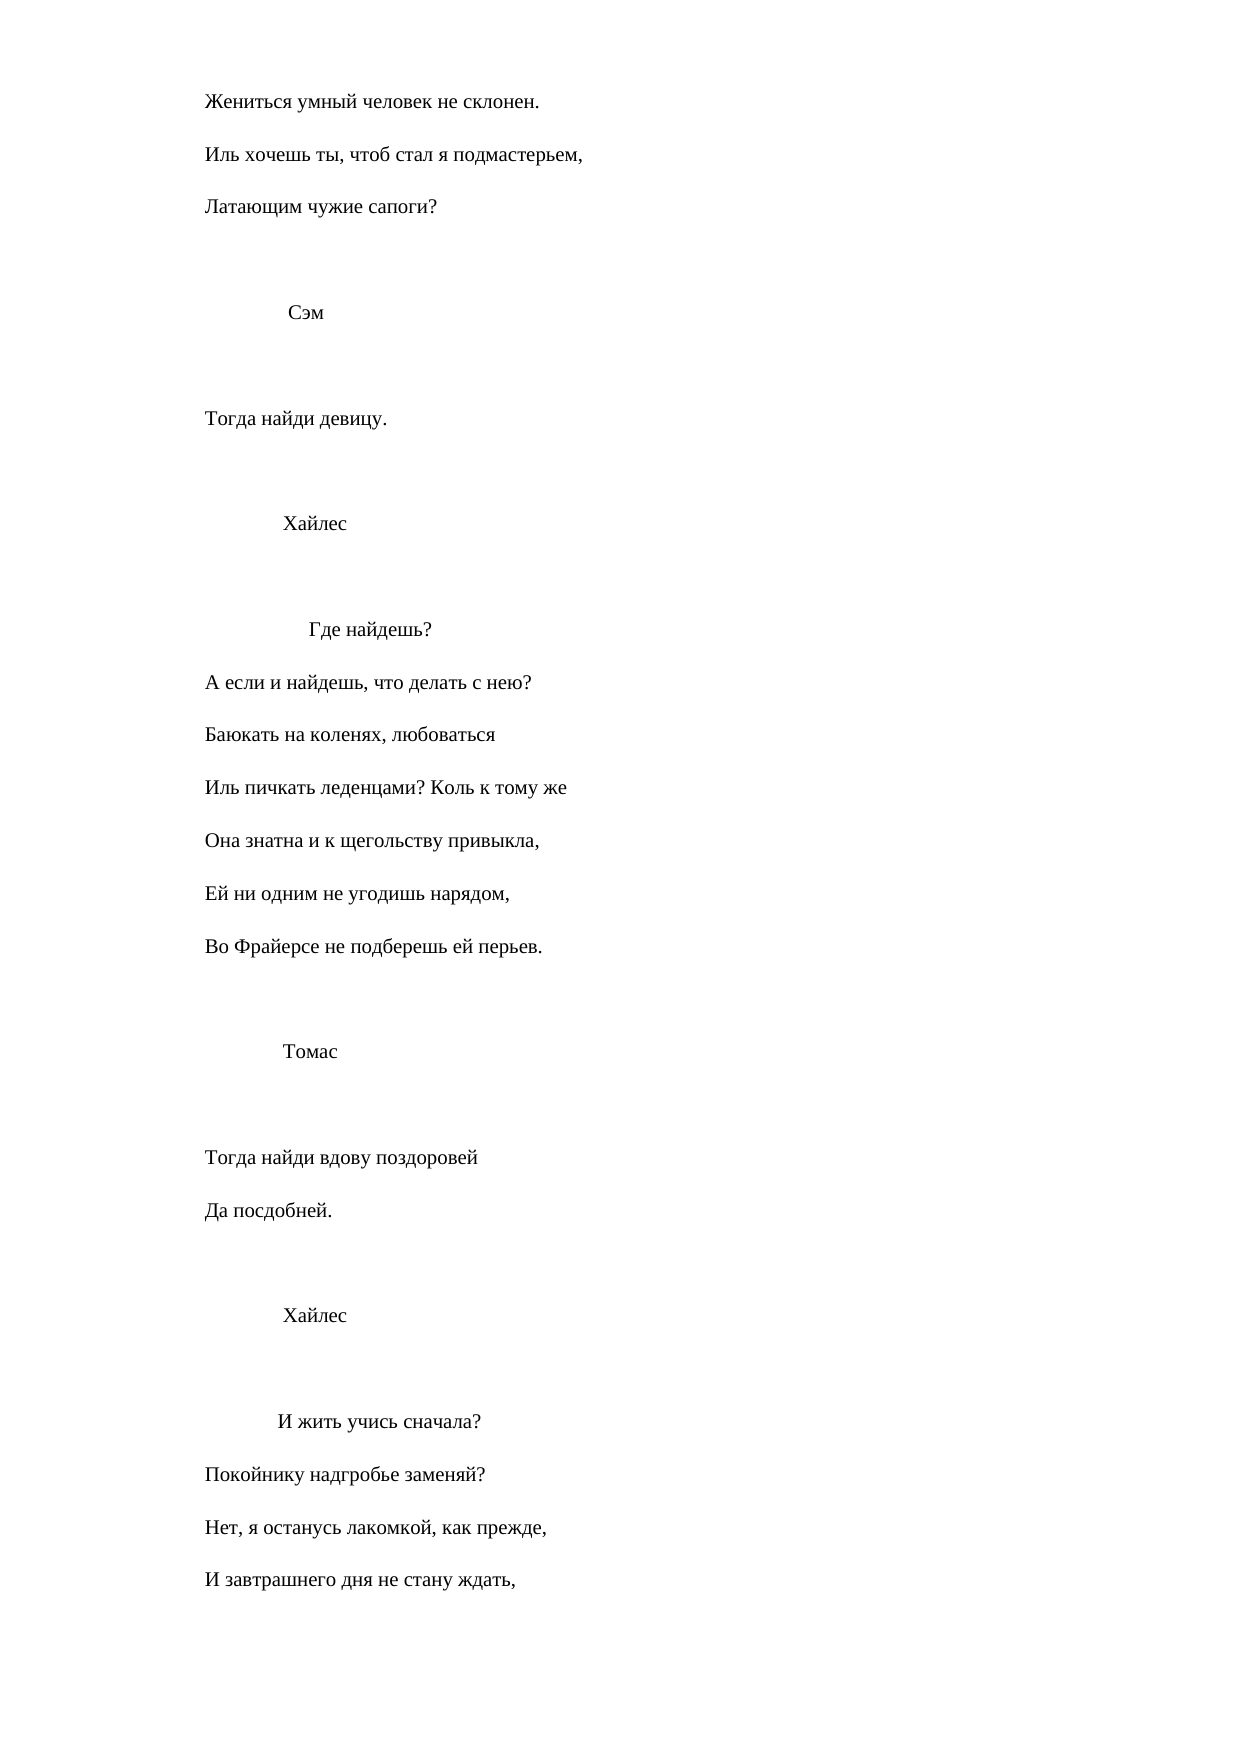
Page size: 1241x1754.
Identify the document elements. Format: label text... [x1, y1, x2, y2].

text Xайлес [100, 1303, 1146, 1356]
text Латающим чужие сапоги? [100, 194, 1146, 247]
text Она знатна и к щегольству привыкла, [100, 828, 1146, 881]
text Иль хочешь ты, чтоб стал я подмастерьем, [100, 141, 1146, 194]
text Сэм [100, 300, 1146, 353]
text Тогда найди вдову поздоровей [100, 1145, 1146, 1198]
text Xайлес [100, 511, 1146, 564]
text Иль пичкать леденцами? Коль к тому же [100, 775, 1146, 828]
text Во Фрайерсе не подберешь ей перьев. [100, 934, 1146, 986]
text Да посдобней. [100, 1198, 1146, 1251]
text Ей ни одним не угодишь нарядом, [100, 881, 1146, 934]
text Тогда найди девицу. [100, 406, 1146, 458]
text Жениться умный человек не склонен. [100, 89, 1146, 141]
text И завтрашнего дня не стану ждать, [100, 1567, 1146, 1620]
text Томас [100, 1039, 1146, 1092]
text И жить учись сначала? [100, 1409, 1146, 1462]
text Нет, я останусь лакомкой, как прежде, [100, 1514, 1146, 1567]
text Покойнику надгробье заменяй? [100, 1462, 1146, 1514]
text Где найдешь? [100, 617, 1146, 669]
text А если и найдешь, что делать с нею? [100, 669, 1146, 722]
text Баюкать на коленях, любоваться [100, 722, 1146, 775]
